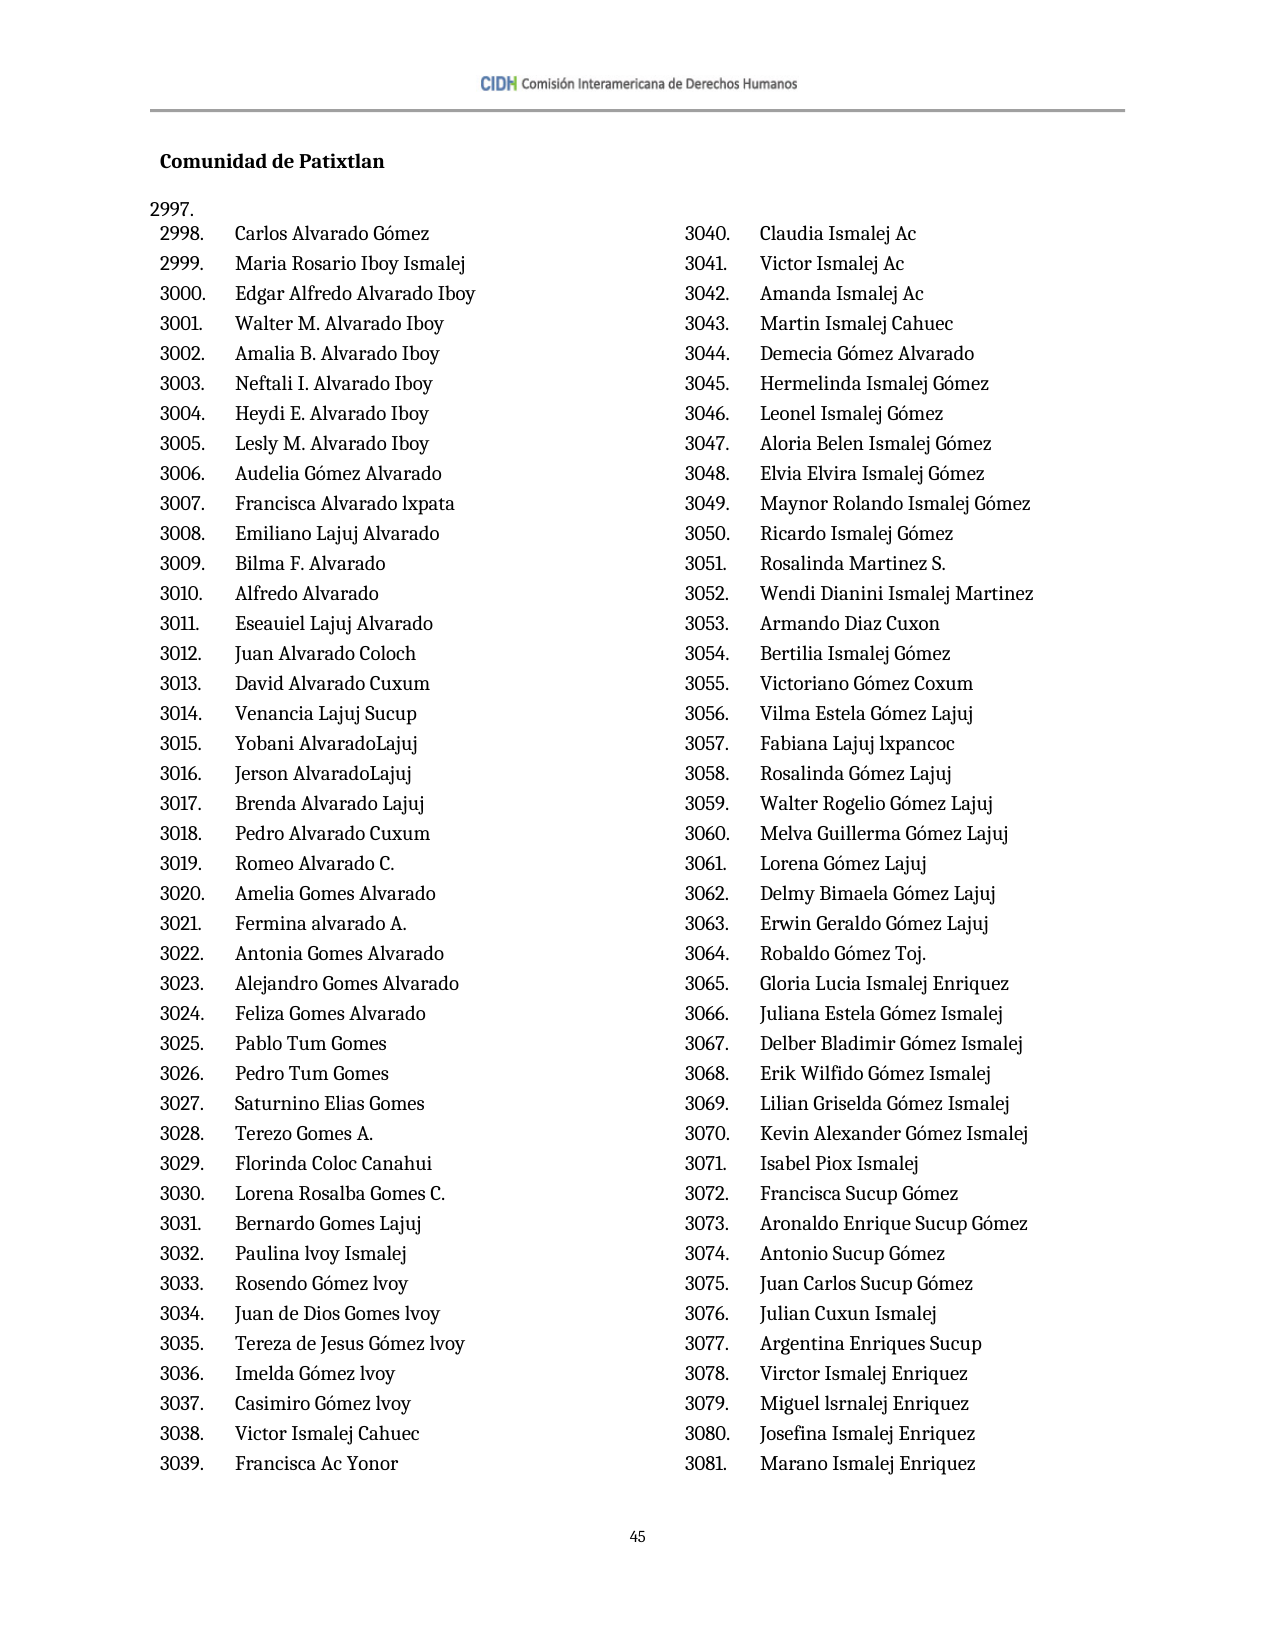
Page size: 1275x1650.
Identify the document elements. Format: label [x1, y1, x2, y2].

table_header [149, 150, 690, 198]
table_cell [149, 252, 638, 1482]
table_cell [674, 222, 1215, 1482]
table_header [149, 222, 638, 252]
picture [475, 75, 800, 93]
